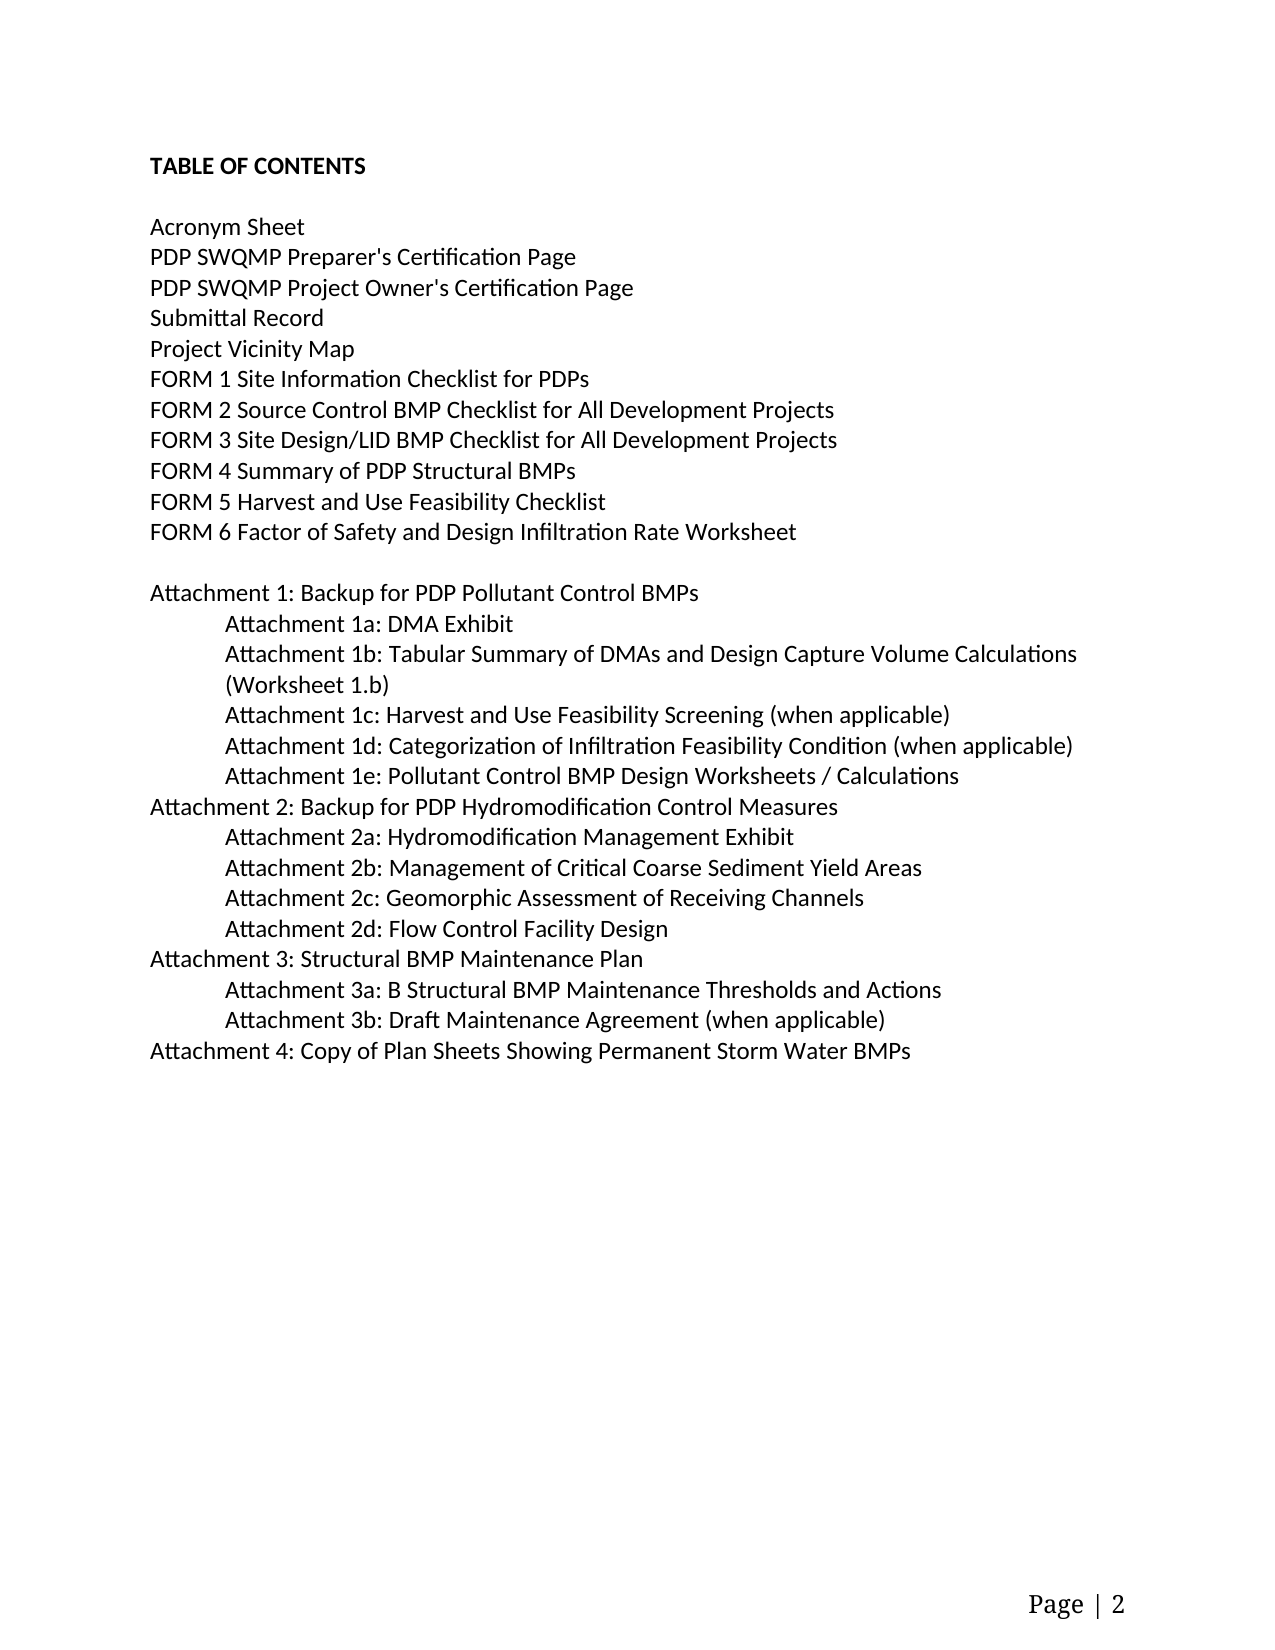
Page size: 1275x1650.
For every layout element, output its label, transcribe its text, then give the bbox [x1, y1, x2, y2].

text PDP SWQMP Project Owner's Certification Page [150, 272, 1125, 303]
text Attachment 2b: Management of Critical Coarse Sediment Yield Areas [225, 852, 1125, 882]
text TABLE OF CONTENTS [150, 150, 1125, 181]
text Attachment 1b: Tabular Summary of DMAs and Design Capture Volume Calculations (Worksheet 1.b) [225, 638, 1125, 699]
text Attachment 1a: DMA Exhibit [225, 608, 1125, 638]
text FORM 6 Factor of Safety and Design Infiltration Rate Worksheet [150, 516, 1125, 547]
text Attachment 1e: Pollutant Control BMP Design Worksheets / Calculations [225, 760, 1125, 791]
text Attachment 2a: Hydromodification Management Exhibit [225, 821, 1125, 852]
text Attachment 3: Structural BMP Maintenance Plan [150, 943, 1125, 974]
text FORM 1 Site Information Checklist for PDPs [150, 364, 1125, 394]
text PDP SWQMP Preparer's Certification Page [150, 242, 1125, 272]
text Attachment 1d: Categorization of Infiltration Feasibility Condition (when applicable) [225, 730, 1125, 760]
text Attachment 1: Backup for PDP Pollutant Control BMPs [150, 577, 1125, 608]
text FORM 2 Source Control BMP Checklist for All Development Projects [150, 394, 1125, 425]
text Attachment 3a: B Structural BMP Maintenance Thresholds and Actions [225, 974, 1125, 1004]
text FORM 3 Site Design/LID BMP Checklist for All Development Projects [150, 425, 1125, 455]
text Attachment 2d: Flow Control Facility Design [225, 913, 1125, 943]
text Attachment 3b: Draft Maintenance Agreement (when applicable) [225, 1004, 1125, 1035]
text Attachment 4: Copy of Plan Sheets Showing Permanent Storm Water BMPs [150, 1035, 1125, 1066]
text FORM 5 Harvest and Use Feasibility Checklist [150, 486, 1125, 516]
text Project Vicinity Map [150, 333, 1125, 364]
text Attachment 1c: Harvest and Use Feasibility Screening (when applicable) [225, 699, 1125, 730]
text Submittal Record [150, 303, 1125, 333]
text Attachment 2c: Geomorphic Assessment of Receiving Channels [225, 882, 1125, 913]
text Acronym Sheet [150, 211, 1125, 242]
text FORM 4 Summary of PDP Structural BMPs [150, 455, 1125, 486]
text Attachment 2: Backup for PDP Hydromodification Control Measures [150, 791, 1125, 821]
